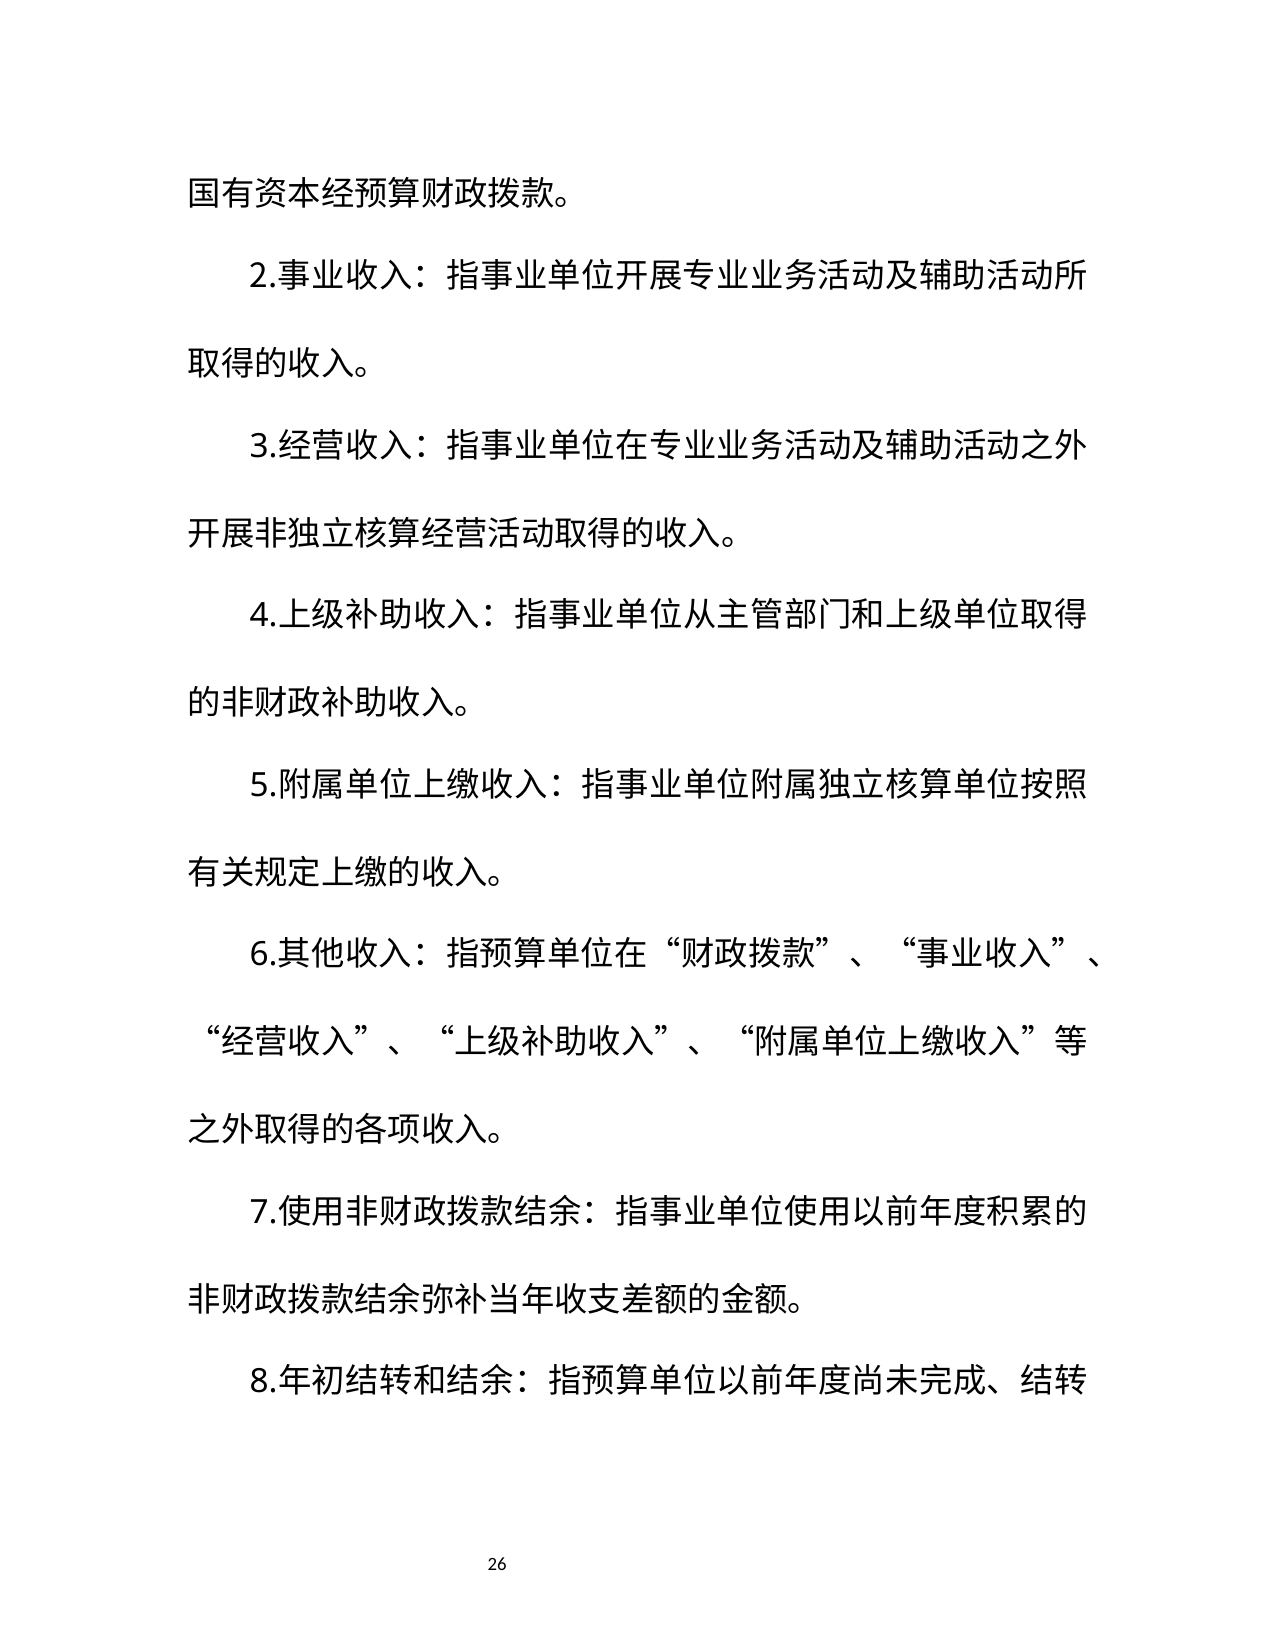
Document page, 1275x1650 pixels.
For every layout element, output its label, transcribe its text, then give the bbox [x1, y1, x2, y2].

text 3.经营收入：指事业单位在专业业务活动及辅助活动之外开展非独立核算经营活动取得的收入。 [187, 410, 1087, 563]
text 7.使用非财政拨款结余：指事业单位使用以前年度积累的非财政拨款结余弥补当年收支差额的金额。 [187, 1176, 1087, 1329]
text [187, 1346, 1087, 1411]
text 5.附属单位上缴收入：指事业单位附属独立核算单位按照有关规定上缴的收入。 [187, 749, 1087, 902]
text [187, 159, 1087, 224]
text 6.其他收入：指预算单位在“财政拨款”、“事业收入”、“经营收入”、“上级补助收入”、“附属单位上缴收入”等之外取得的各项收入。 [187, 919, 1087, 1159]
text 2.事业收入：指事业单位开展专业业务活动及辅助活动所取得的收入。 [187, 241, 1087, 393]
text 4.上级补助收入：指事业单位从主管部门和上级单位取得的非财政补助收入。 [187, 580, 1087, 732]
